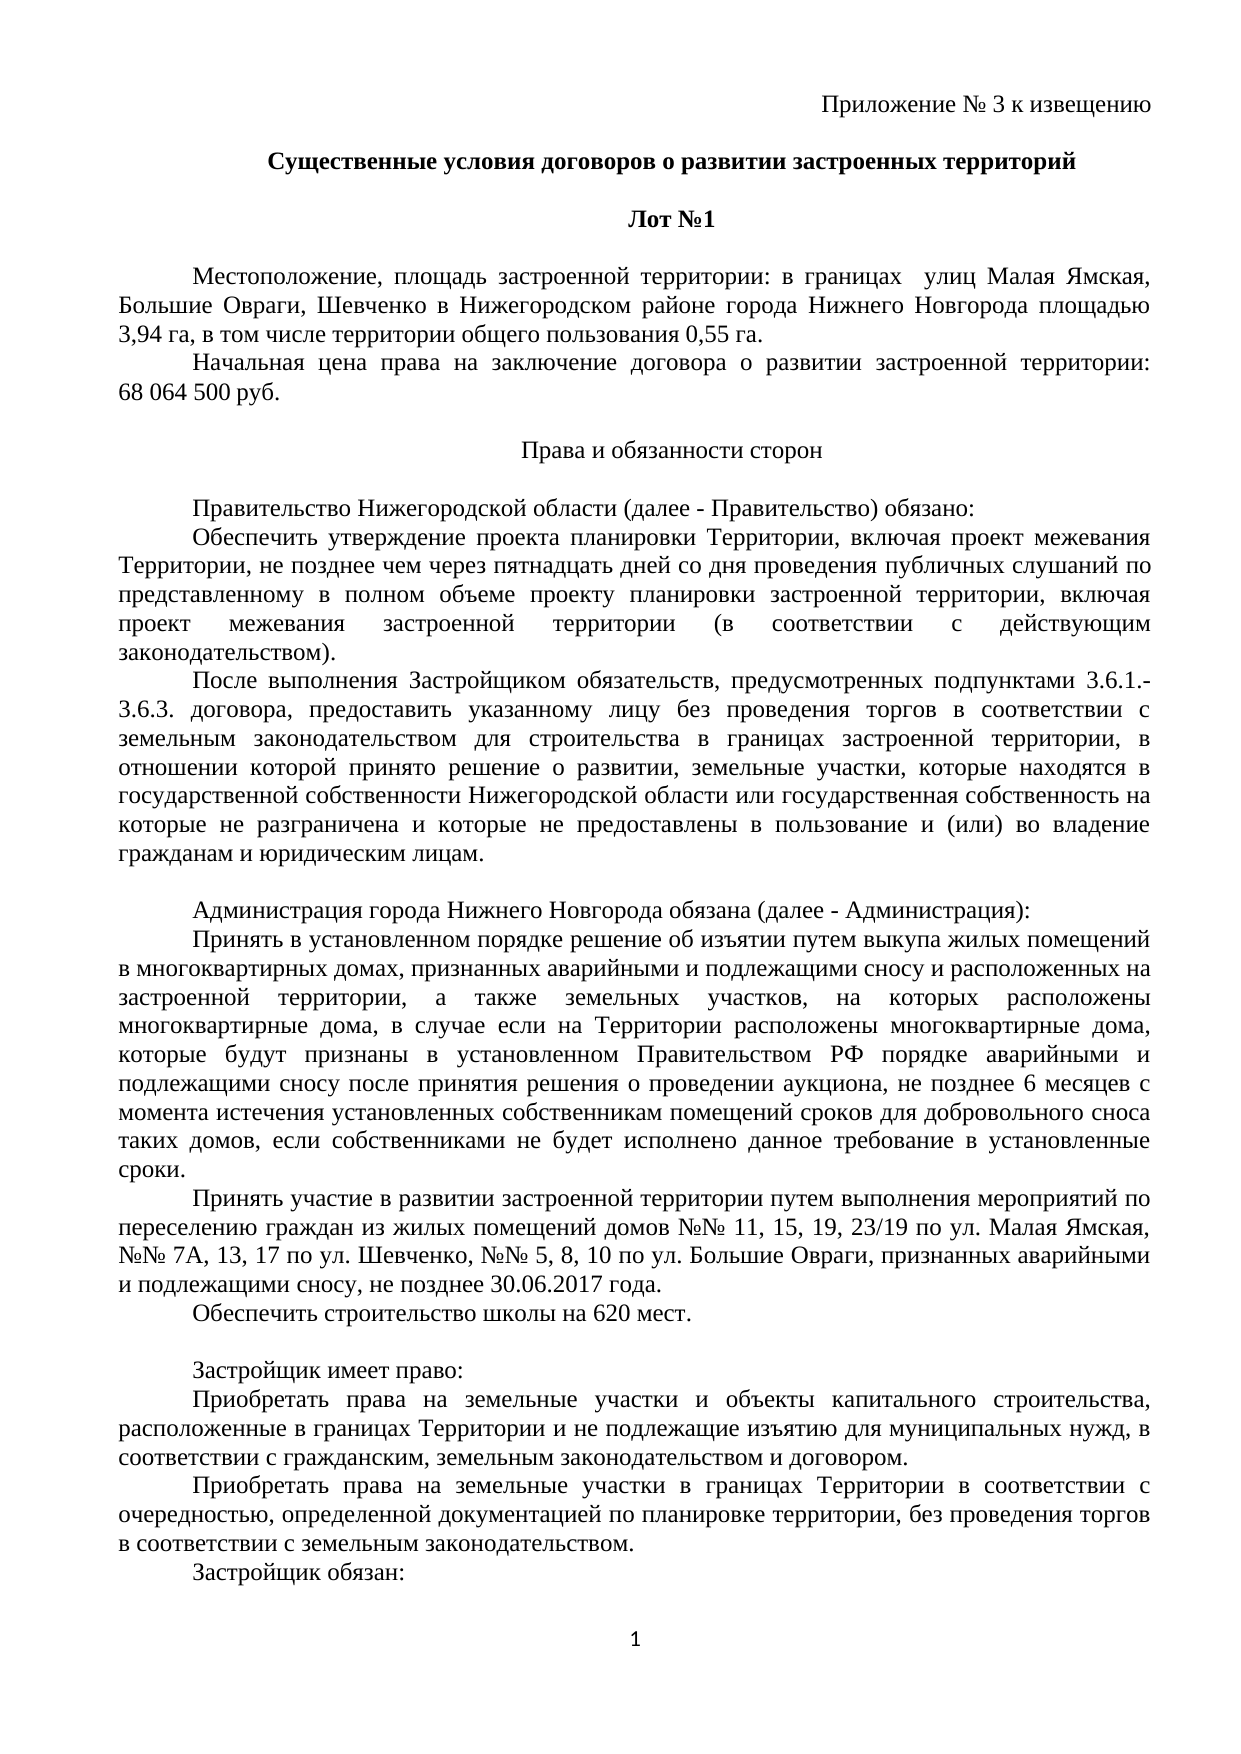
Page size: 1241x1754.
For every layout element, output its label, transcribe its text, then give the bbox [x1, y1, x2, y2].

text Администрация города Нижнего Новгорода обязана (далее - Администрация): [118, 895, 1152, 924]
text После выполнения Застройщиком обязательств, предусмотренных подпунктами 3.6.1.-3.6.3. договора, предоставить указанному лицу без проведения торгов в соответствии с земельным законодательством для строительства в границах застроенной территории, в отношении которой принято решение о развитии, земельные участки, которые находятся в государственной собственности Нижегородской области или государственная собственность на которые не разграничена и которые не предоставлены в пользование и (или) во владение гражданам и юридическим лицам. [118, 665, 1152, 867]
text Приобретать права на земельные участки и объекты капитального строительства, расположенные в границах Территории и не подлежащие изъятию для муниципальных нужд, в соответствии с гражданским, земельным законодательством и договором. [118, 1384, 1152, 1470]
text Лот №1 [118, 204, 1152, 232]
text Местоположение, площадь застроенной территории: в границах улиц Малая Ямская, Большие Овраги, Шевченко в Нижегородском районе города Нижнего Новгорода площадью 3,94 га, в том числе территории общего пользования 0,55 га. [118, 261, 1152, 347]
text Приложение № 3 к извещению [118, 89, 1152, 117]
text Застройщик обязан: [118, 1557, 1152, 1585]
text Принять участие в развитии застроенной территории путем выполнения мероприятий по переселению граждан из жилых помещений домов №№ 11, 15, 19, 23/19 по ул. Малая Ямская, №№ 7А, 13, 17 по ул. Шевченко, №№ 5, 8, 10 по ул. Большие Овраги, признанных аварийными и подлежащими сносу, не позднее 30.06.2017 года. [118, 1183, 1152, 1298]
text Принять в установленном порядке решение об изъятии путем выкупа жилых помещений в многоквартирных домах, признанных аварийными и подлежащими сносу и расположенных на застроенной территории, а также земельных участков, на которых расположены многоквартирные дома, в случае если на Территории расположены многоквартирные дома, которые будут признаны в установленном Правительством РФ порядке аварийными и подлежащими сносу после принятия решения о проведении аукциона, не позднее 6 месяцев с момента истечения установленных собственникам помещений сроков для добровольного сноса таких домов, если собственниками не будет исполнено данное требование в установленные сроки. [118, 924, 1152, 1183]
text Приобретать права на земельные участки в границах Территории в соответствии с очередностью, определенной документацией по планировке территории, без проведения торгов в соответствии с земельным законодательством. [118, 1470, 1152, 1557]
text Начальная цена права на заключение договора о развитии застроенной территории: 68 064 500 руб. [118, 347, 1152, 407]
text Обеспечить строительство школы на 620 мест. [118, 1298, 1152, 1327]
text Застройщик имеет право: [118, 1355, 1152, 1384]
text Правительство Нижегородской области (далее - Правительство) обязано: [118, 493, 1152, 522]
text Обеспечить утверждение проекта планировки Территории, включая проект межевания Территории, не позднее чем через пятнадцать дней со дня проведения публичных слушаний по представленному в полном объеме проекту планировки застроенной территории, включая проект межевания застроенной территории (в соответствии с действующим законодательством). [118, 522, 1152, 665]
text Существенные условия договоров о развитии застроенных территорий [118, 146, 1152, 175]
text Права и обязанности сторон [118, 435, 1152, 464]
